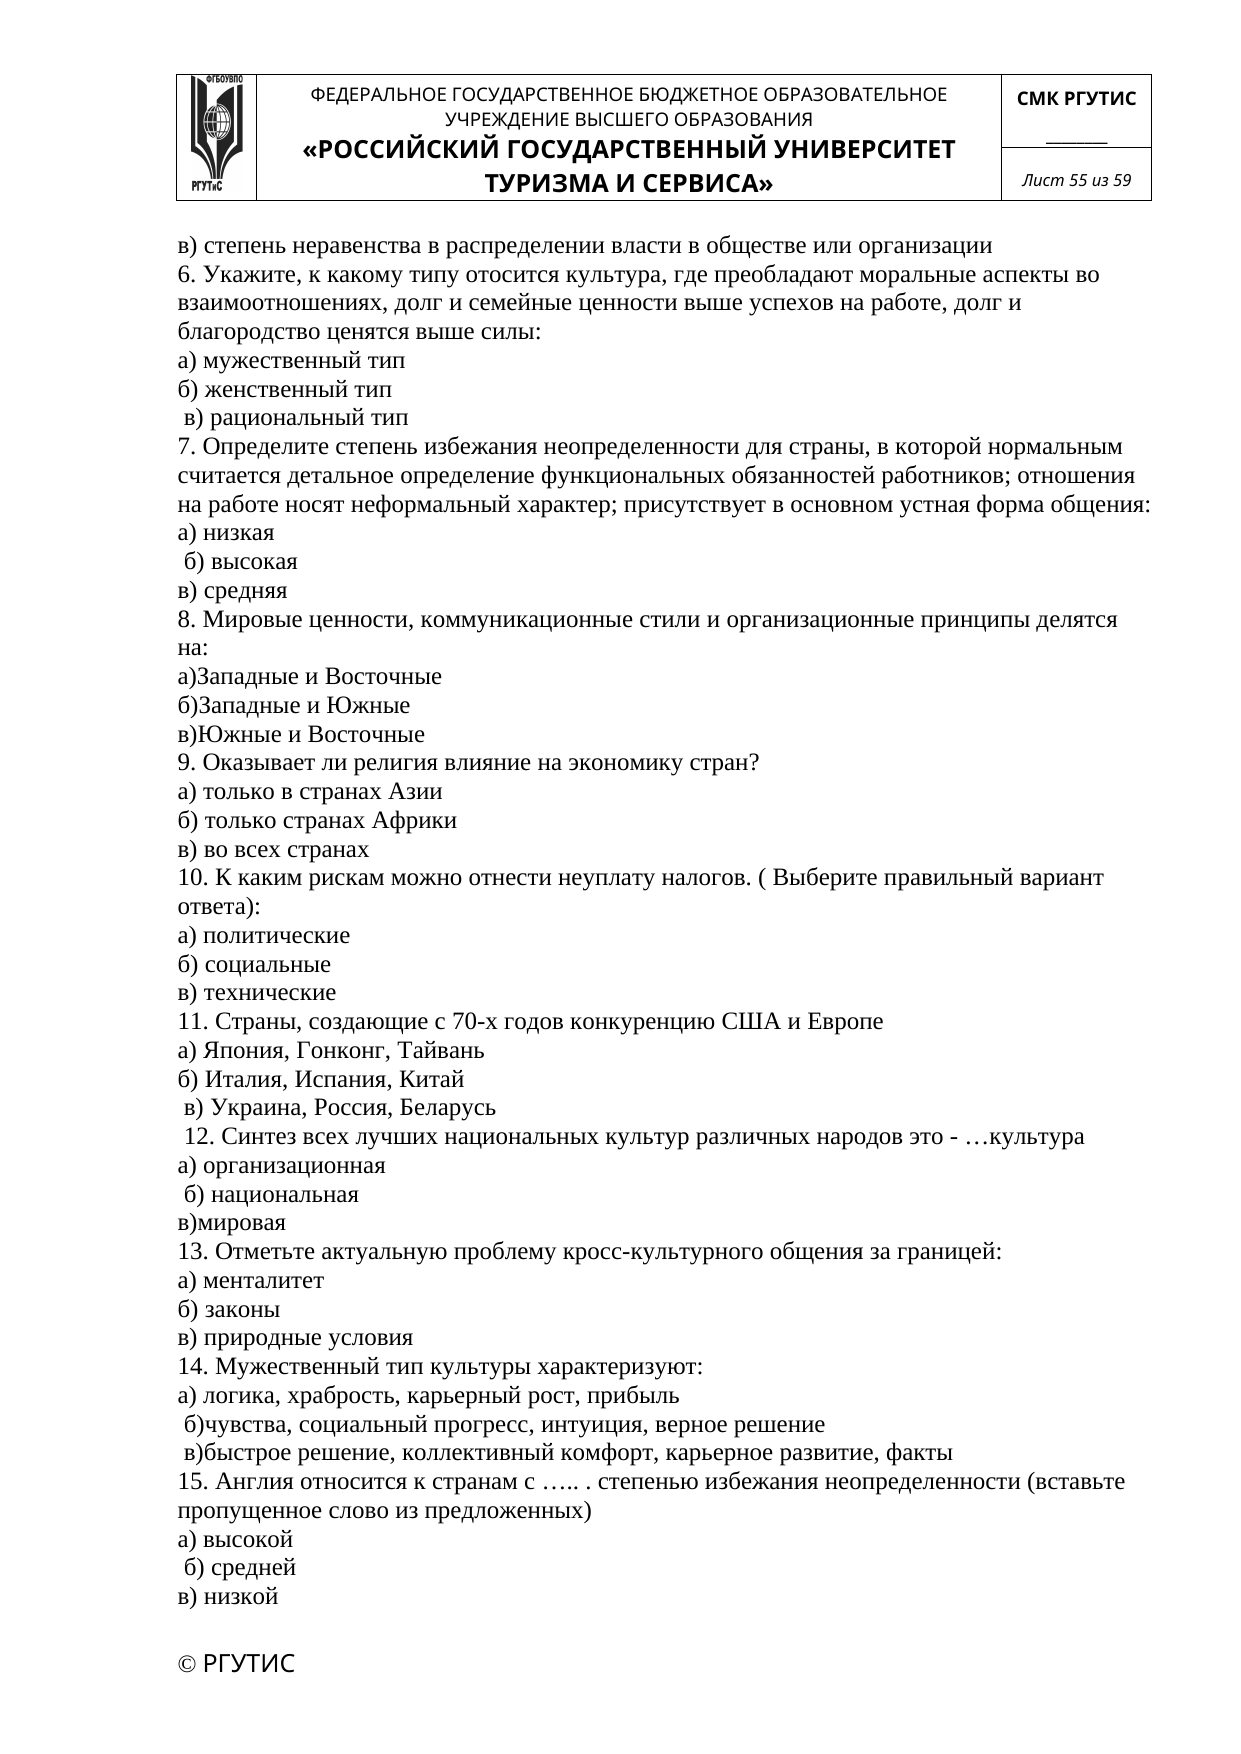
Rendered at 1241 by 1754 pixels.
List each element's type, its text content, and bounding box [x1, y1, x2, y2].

text б) законы [177, 1294, 1152, 1322]
text б) Италия, Испания, Китай [177, 1064, 1152, 1092]
text б) женственный тип [177, 374, 1152, 402]
text в) Украина, Россия, Беларусь [177, 1092, 1152, 1121]
text б) национальная [177, 1179, 1152, 1207]
text в)Южные и Восточные [177, 719, 1152, 747]
text б) только странах Африки [177, 805, 1152, 834]
text 13. Отметьте актуальную проблему кросс-культурного общения за границей: [177, 1236, 1152, 1265]
text а) организационная [177, 1150, 1152, 1179]
text а) высокой [177, 1524, 1152, 1552]
text в) низкой [177, 1581, 1152, 1610]
text в) технические [177, 977, 1152, 1006]
text б) социальные [177, 949, 1152, 977]
text 8. Мировые ценности, коммуникационные стили и организационные принципы делятся на: [177, 604, 1152, 661]
text б)чувства, социальный прогресс, интуиция, верное решение [177, 1409, 1152, 1437]
text в) средняя [177, 575, 1152, 604]
text 14. Мужественный тип культуры характеризуют: [177, 1351, 1152, 1380]
text б) средней [177, 1552, 1152, 1581]
text 15. Англия относится к странам с ….. . степенью избежания неопределенности (вставьте пропущенное слово из предложенных) [177, 1466, 1152, 1524]
text 10. К каким рискам можно отнести неуплату налогов. ( Выберите правильный вариант ответа): [177, 862, 1152, 920]
text а) только в странах Азии [177, 776, 1152, 805]
text а) менталитет [177, 1265, 1152, 1294]
text б)Западные и Южные [177, 690, 1152, 719]
text а) Япония, Гонконг, Тайвань [177, 1035, 1152, 1064]
text а) мужественный тип [177, 345, 1152, 374]
text в) рациональный тип [177, 402, 1152, 431]
text в) природные условия [177, 1322, 1152, 1351]
text в)быстрое решение, коллективный комфорт, карьерное развитие, факты [177, 1437, 1152, 1466]
text в) во всех странах [177, 834, 1152, 862]
text 11. Страны, создающие с 70-х годов конкуренцию США и Европе [177, 1006, 1152, 1035]
text в) степень неравенства в распределении власти в обществе или организации [177, 230, 1152, 259]
text 9. Оказывает ли религия влияние на экономику стран? [177, 747, 1152, 776]
text а) логика, храбрость, карьерный рост, прибыль [177, 1380, 1152, 1409]
text 7. Определите степень избежания неопределенности для страны, в которой нормальным считается детальное определение функциональных обязанностей работников; отношения на работе носят неформальный характер; присутствует в основном устная форма общения: а) низкая [177, 431, 1152, 546]
text в)мировая [177, 1207, 1152, 1236]
picture [191, 75, 243, 191]
text 6. Укажите, к какому типу отосится культура, где преобладают моральные аспекты во взаимоотношениях, долг и семейные ценности выше успехов на работе, долг и благородство ценятся выше силы: [177, 259, 1152, 345]
text а)Западные и Восточные [177, 661, 1152, 690]
text а) политические [177, 920, 1152, 949]
text б) высокая [177, 546, 1152, 575]
text 12. Синтез всех лучших национальных культур различных народов это - …культура [177, 1121, 1152, 1150]
